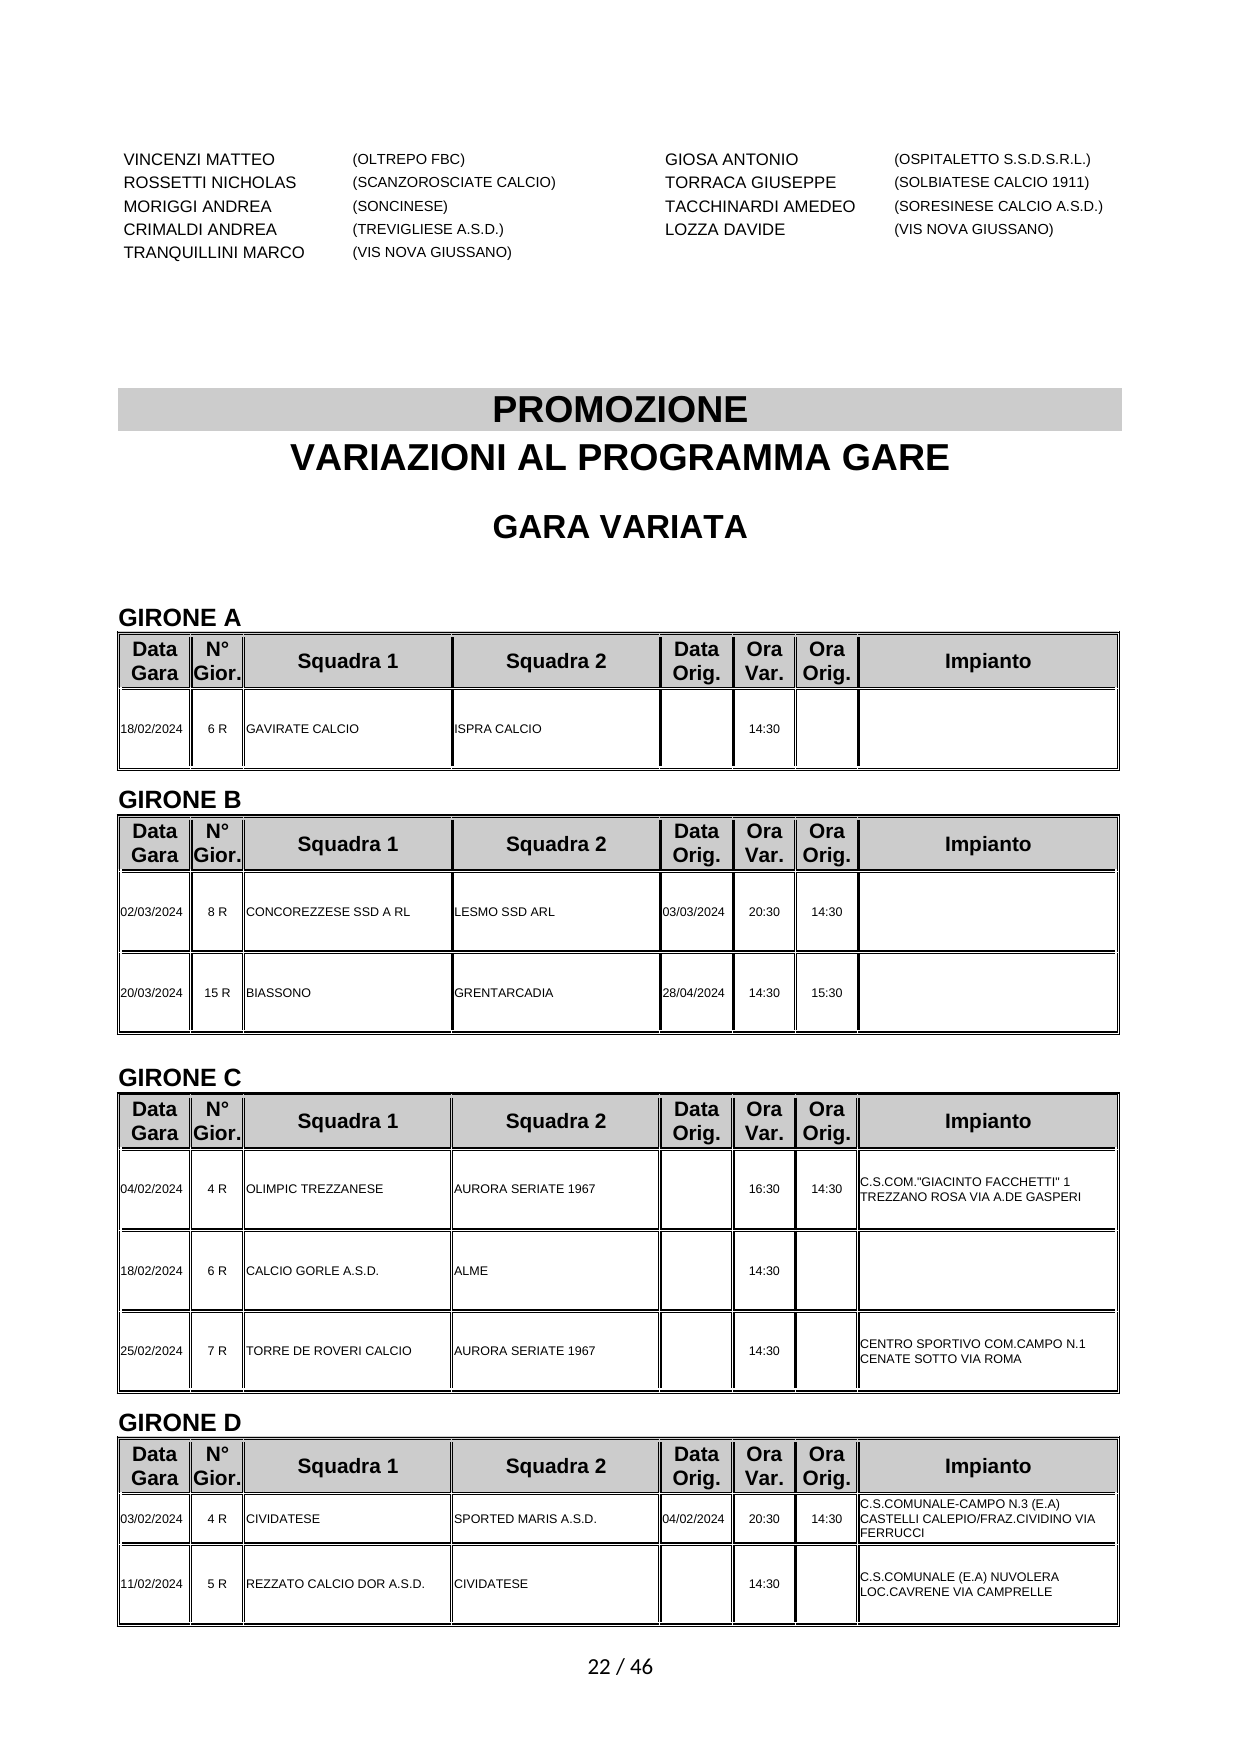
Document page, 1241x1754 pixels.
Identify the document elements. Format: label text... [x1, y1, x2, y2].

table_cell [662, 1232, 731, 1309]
text PROMOZIONE [118, 388, 1122, 431]
text GIRONE A [118, 603, 1122, 631]
text GIRONE C [118, 1063, 1122, 1092]
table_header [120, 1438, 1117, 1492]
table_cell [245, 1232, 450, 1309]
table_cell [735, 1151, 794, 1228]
text GARA VARIATA [118, 507, 1122, 545]
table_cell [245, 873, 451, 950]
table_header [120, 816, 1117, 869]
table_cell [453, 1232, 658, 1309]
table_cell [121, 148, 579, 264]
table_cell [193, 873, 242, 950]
text GIRONE B [118, 785, 1122, 814]
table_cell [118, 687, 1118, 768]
text VARIAZIONI AL PROGRAMMA GARE [118, 435, 1122, 478]
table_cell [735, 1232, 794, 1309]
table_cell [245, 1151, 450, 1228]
text GIRONE D [118, 1408, 1122, 1436]
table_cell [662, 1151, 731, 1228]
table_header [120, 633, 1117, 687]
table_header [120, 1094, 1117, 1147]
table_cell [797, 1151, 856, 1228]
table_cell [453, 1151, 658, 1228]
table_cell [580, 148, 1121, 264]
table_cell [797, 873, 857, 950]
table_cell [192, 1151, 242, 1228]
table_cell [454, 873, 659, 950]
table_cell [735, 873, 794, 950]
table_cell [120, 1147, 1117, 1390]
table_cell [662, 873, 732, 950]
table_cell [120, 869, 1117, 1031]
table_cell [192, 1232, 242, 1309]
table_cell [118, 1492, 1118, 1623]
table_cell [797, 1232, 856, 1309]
